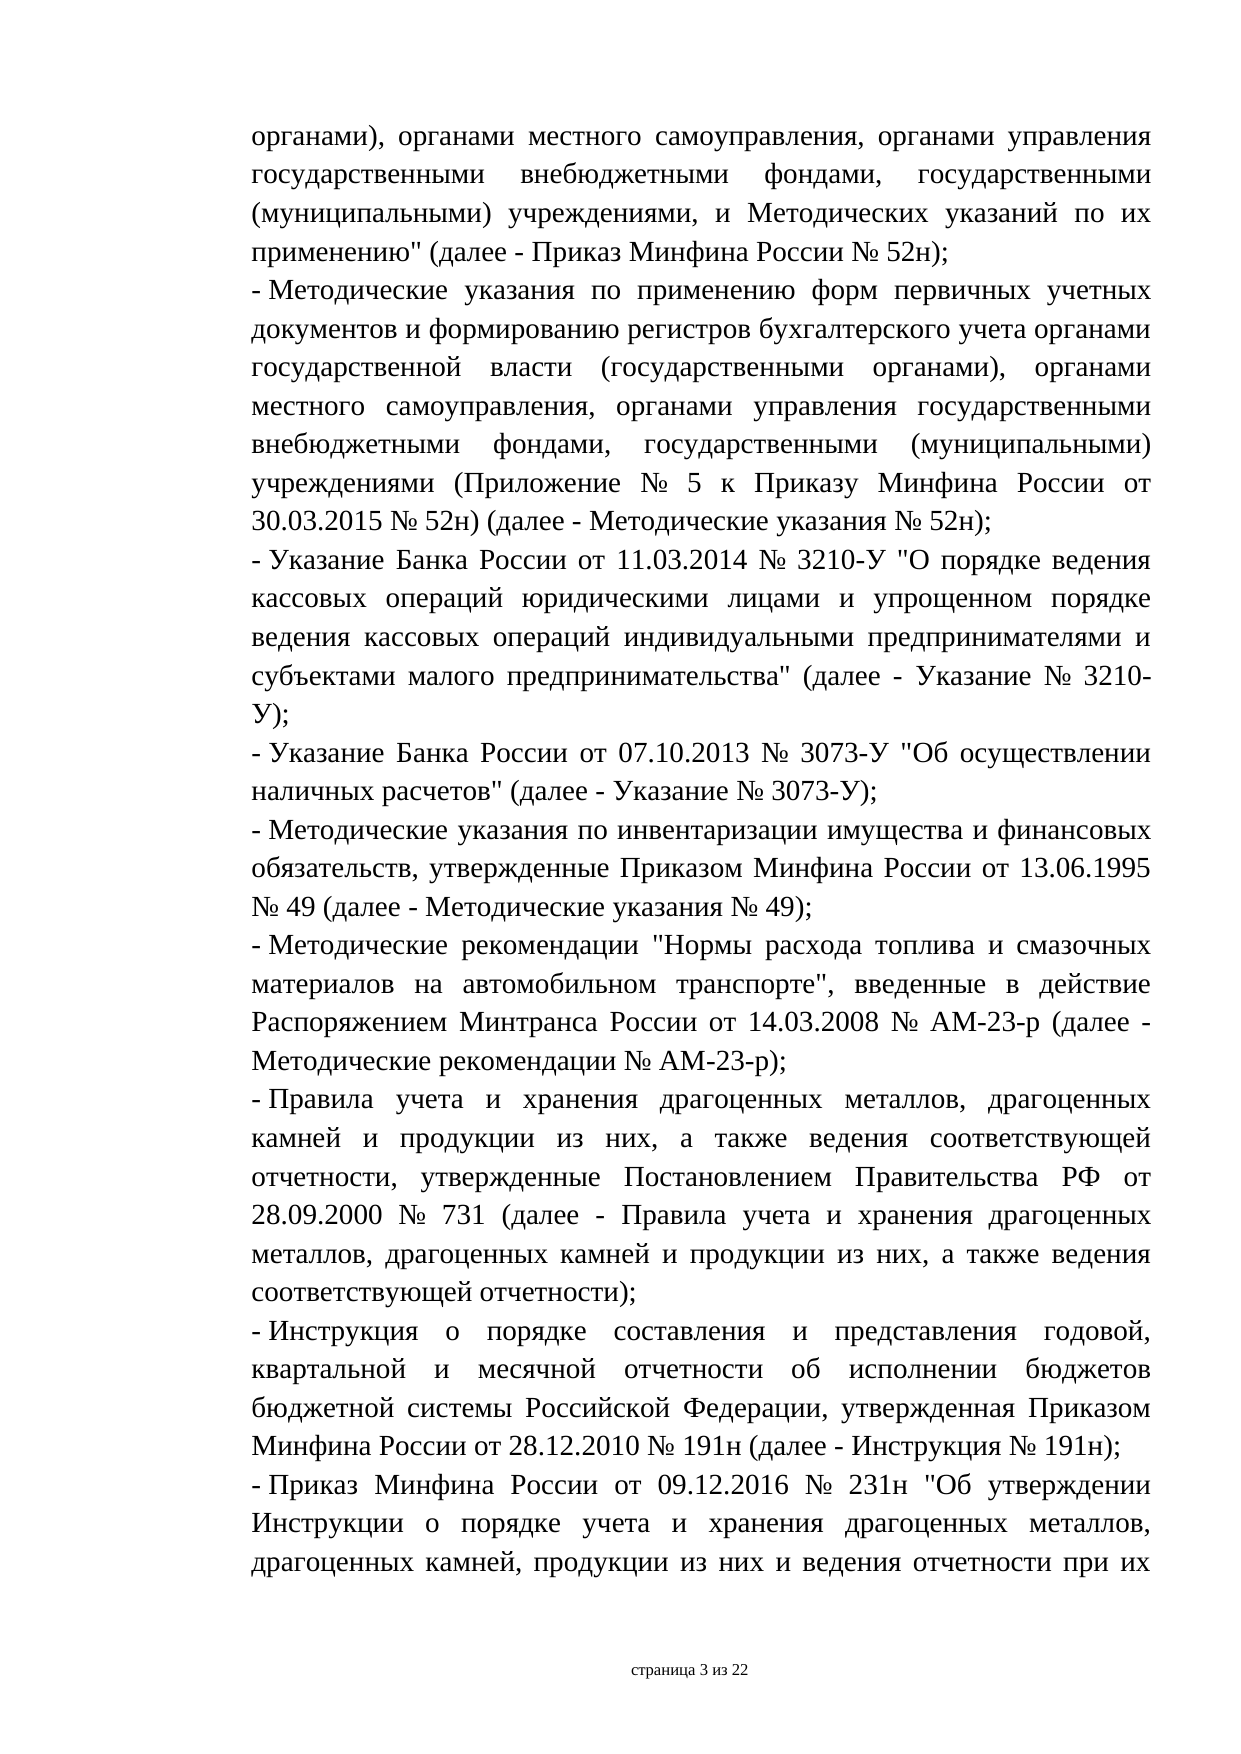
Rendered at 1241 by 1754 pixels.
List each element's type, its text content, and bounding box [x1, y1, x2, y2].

list Методические рекомендации "Нормы расхода топлива и смазочных материалов на автомобильном транспорте", введенные в действие Распоряжением Минтранса России от 14.03.2008 № АМ-23-р (далее - Методические рекомендации № АМ-23-р); [251, 927, 1152, 1077]
list Методические указания по применению форм первичных учетных документов и формированию регистров бухгалтерского учета органами государственной власти (государственными органами), органами местного самоуправления, органами управления государственными внебюджетными фондами, государственными (муниципальными) учреждениями (Приложение № 5 к Приказу Минфина России от 30.03.2015 № 52н) (далее - Методические указания № 52н); [251, 272, 1152, 537]
list Указание Банка России от 07.10.2013 № 3073-У "Об осуществлении наличных расчетов" (далее - Указание № 3073-У); [251, 735, 1152, 807]
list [251, 1467, 1152, 1578]
list Инструкция о порядке составления и представления годовой, квартальной и месячной отчетности об исполнении бюджетов бюджетной системы Российской Федерации, утвержденная Приказом Минфина России от 28.12.2010 № 191н (далее - Инструкция № 191н); [251, 1313, 1152, 1462]
list Указание Банка России от 11.03.2014 № 3210-У "О порядке ведения кассовых операций юридическими лицами и упрощенном порядке ведения кассовых операций индивидуальными предпринимателями и субъектами малого предпринимательства" (далее - Указание № 3210-У); [251, 542, 1152, 730]
list Методические указания по инвентаризации имущества и финансовых обязательств, утвержденные Приказом Минфина России от 13.06.1995 № 49 (далее - Методические указания № 49); [251, 812, 1152, 922]
list Правила учета и хранения драгоценных металлов, драгоценных камней и продукции из них, а также ведения соответствующей отчетности, утвержденные Постановлением Правительства РФ от 28.09.2000 № 731 (далее - Правила учета и хранения драгоценных металлов, драгоценных камней и продукции из них, а также ведения соответствующей отчетности); [251, 1082, 1152, 1308]
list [251, 118, 1152, 267]
